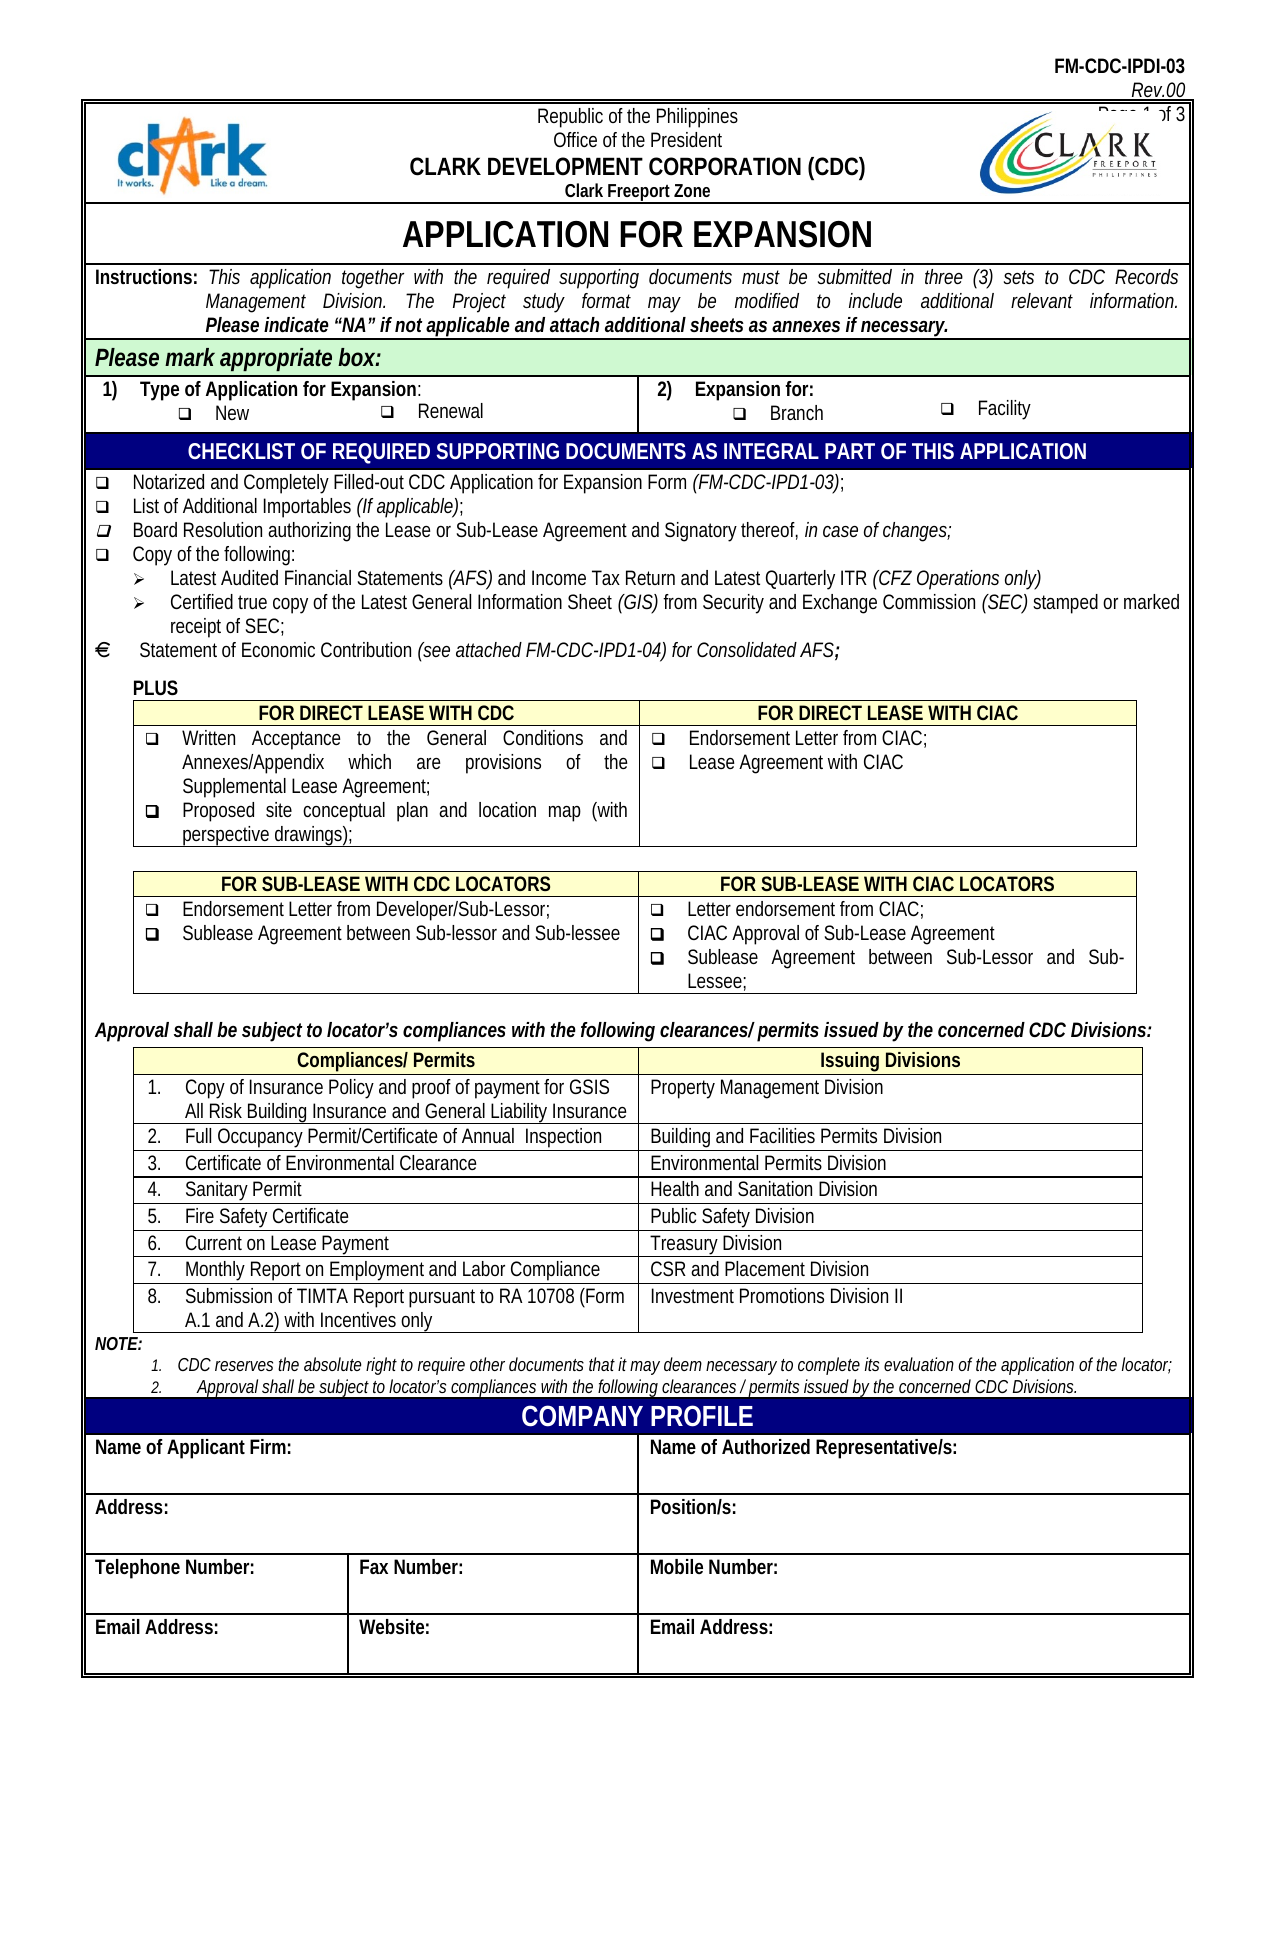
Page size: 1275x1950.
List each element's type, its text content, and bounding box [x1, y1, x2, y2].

table_header Republic of the Philippines Office of the President CLARK DEVELOPMENT CORPORATION (CDC) Clark Freeport Zone [86, 104, 1189, 202]
table_cell CHECKLIST OF REQUIRED SUPPORTING DOCUMENTS AS INTEGRAL PART OF THIS APPLICATION [86, 434, 1189, 468]
table_cell Position/s: [639, 1495, 1189, 1553]
table_cell Please mark appropriate box: [86, 340, 1189, 375]
table_cell Address: [86, 1495, 637, 1553]
table_cell Email Address: [639, 1615, 1189, 1673]
table_cell Notarized and Completely Filled-out CDC Application for Expansion Form (FM-CDC-IPD1-03); List of Additional Importables (If applicable); Board Resolution authorizing the Lease or Sub-Lease Agreement and Signatory thereof, in case of changes; Copy of the following: Latest Audited Financial Statements (AFS) and Income Tax Return and Latest Quarterly ITR (CFZ Operations only) Certified true copy of the Latest General Information Sheet (GIS) from Security and Exchange Commission (SEC) stamped or marked receipt of SEC; Statement of Economic Contribution (see attached FM-CDC-IPD1-04) for Consolidated AFS; PLUS Approval shall be subject to locator’s compliances with the following clearances/ permits issued by the concerned CDC Divisions: NOTE: CDC reserves the absolute right to require other documents that it may deem necessary to complete its evaluation of the application of the locator; Approval shall be subject to locator’s compliances with the following clearances / permits issued by the concerned CDC Divisions. [86, 470, 1189, 1397]
table_cell Mobile Number: [639, 1555, 1189, 1613]
table_cell Name of Applicant Firm: [86, 1435, 637, 1493]
table_cell COMPANY PROFILE [86, 1399, 1189, 1433]
table_cell Type of Application for Expansion: New [86, 377, 637, 432]
table_cell APPLICATION FOR EXPANSION [86, 204, 1189, 263]
table_cell Expansion for: Branch [639, 377, 1189, 432]
picture [979, 111, 1163, 196]
table_cell Name of Authorized Representative/s: [639, 1435, 1189, 1493]
table_cell Fax Number: [349, 1555, 637, 1613]
picture [106, 105, 277, 198]
table_cell Website: [349, 1615, 637, 1673]
table_cell Email Address: [86, 1615, 347, 1673]
table_cell Instructions: This application together with the required supporting documents must be submitted in three (3) sets to CDC Records Management Division. The Project study format may be modified to include additional relevant information. Please indicate “NA” if not applicable and attach additional sheets as annexes if necessary. [86, 265, 1189, 338]
table_cell Telephone Number: [86, 1555, 347, 1613]
